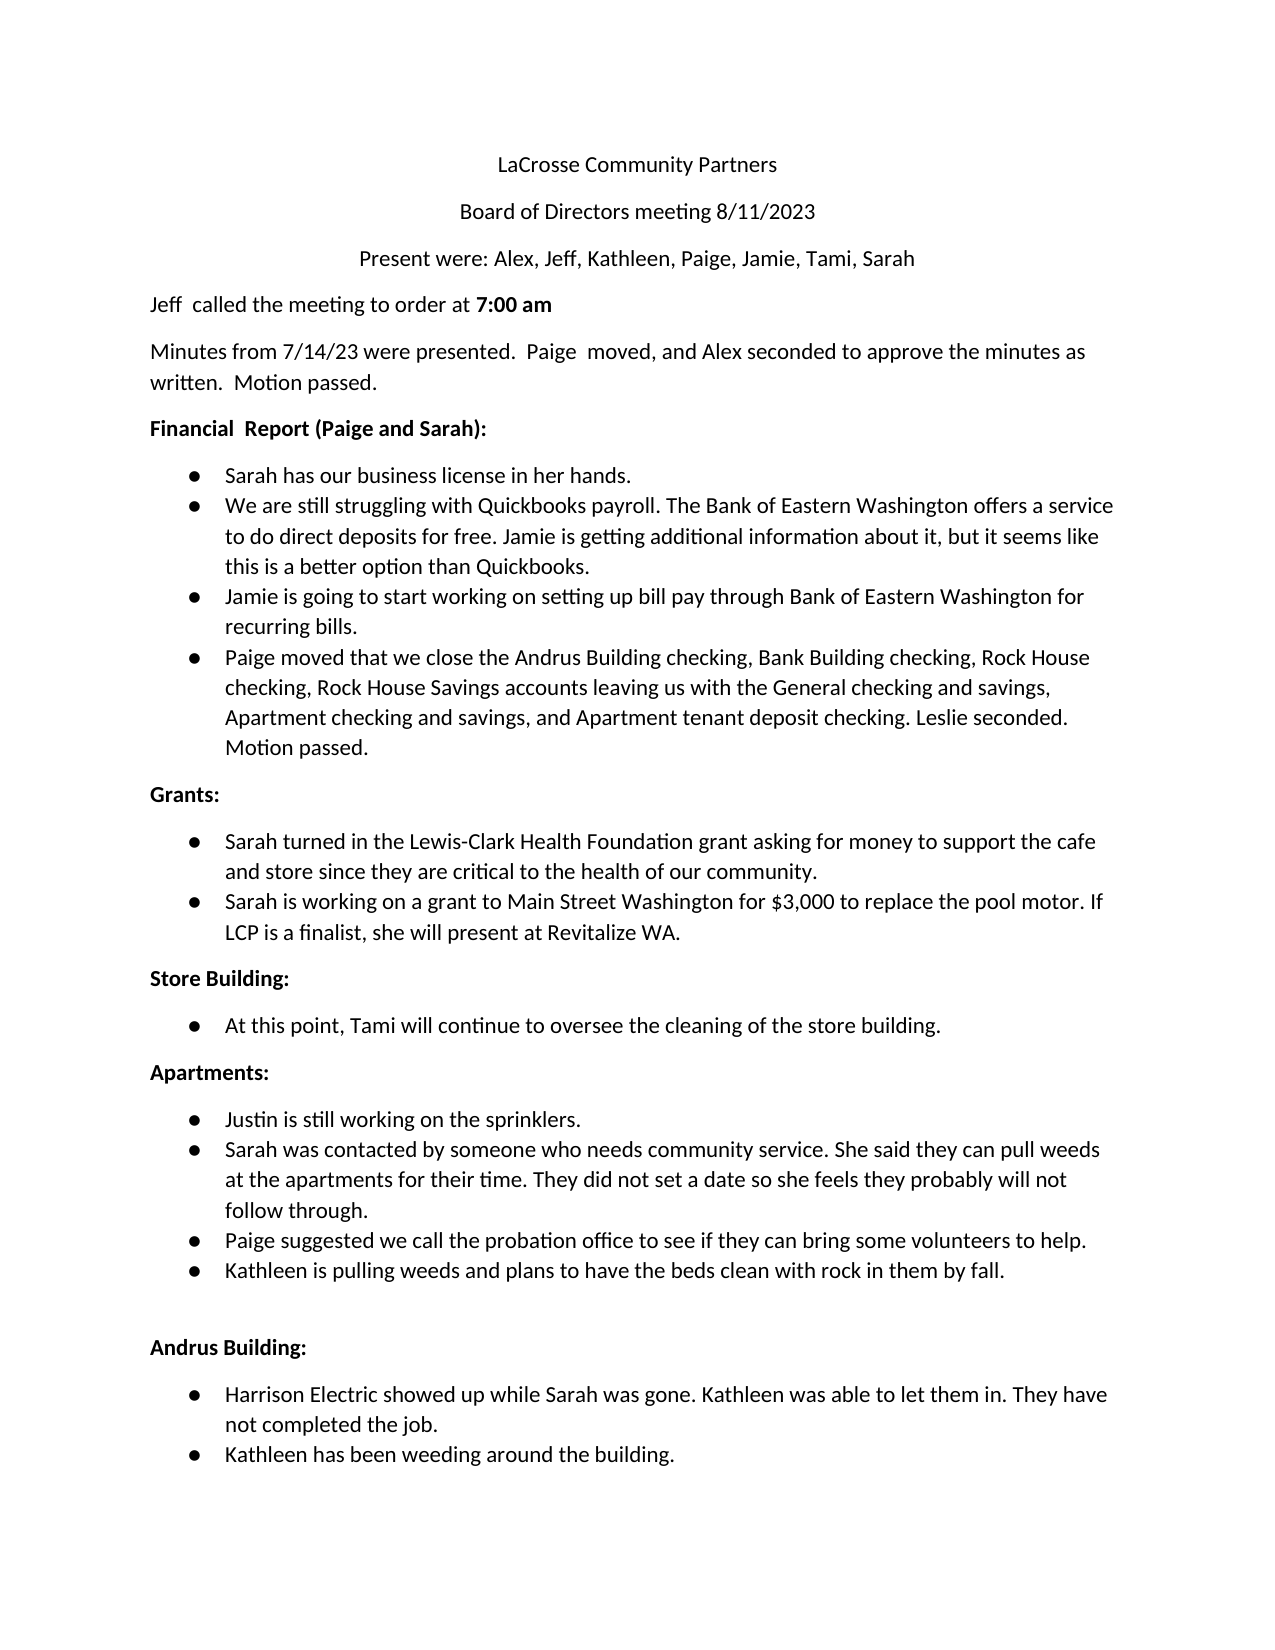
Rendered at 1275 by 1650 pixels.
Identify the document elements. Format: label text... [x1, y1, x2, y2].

list At this point, Tami will continue to oversee the cleaning of the store building. [187, 1011, 1125, 1039]
text Store Building: [150, 964, 1125, 993]
text Present were: Alex, Jeff, Kathleen, Paige, Jamie, Tami, Sarah [150, 244, 1125, 272]
text Andrus Building: [150, 1333, 1125, 1361]
list Sarah is working on a grant to Main Street Washington for $3,000 to replace the pool motor. If LCP is a finalist, she will present at Revitalize WA. [187, 887, 1125, 946]
list Sarah turned in the Lewis-Clark Health Foundation grant asking for money to support the cafe and store since they are critical to the health of our community. [187, 827, 1125, 885]
list Sarah has our business license in her hands. [187, 461, 1125, 489]
list Jamie is going to start working on setting up bill pay through Bank of Eastern Washington for recurring bills. [187, 582, 1125, 641]
list Harrison Electric showed up while Sarah was gone. Kathleen was able to let them in. They have not completed the job. [187, 1380, 1125, 1438]
text Grants: [150, 780, 1125, 808]
text LaCrosse Community Partners [150, 150, 1125, 178]
text Financial Report (Paige and Sarah): [150, 414, 1125, 443]
list We are still struggling with Quickbooks payroll. The Bank of Eastern Washington offers a service to do direct deposits for free. Jamie is getting additional information about it, but it seems like this is a better option than Quickbooks. [187, 492, 1125, 580]
text Jeff called the meeting to order at 7:00 am [150, 291, 1125, 319]
text Board of Directors meeting 8/11/2023 [150, 197, 1125, 225]
list Sarah was contacted by someone who needs community service. She said they can pull weeds at the apartments for their time. They did not set a date so she feels they probably will not follow through. [187, 1135, 1125, 1224]
list Kathleen is pulling weeds and plans to have the beds clean with rock in them by fall. [187, 1256, 1125, 1314]
list Paige suggested we call the probation office to see if they can bring some volunteers to help. [187, 1226, 1125, 1254]
list Kathleen has been weeding around the building. [187, 1441, 1125, 1469]
text Apartments: [150, 1058, 1125, 1086]
text Minutes from 7/14/23 were presented. Paige moved, and Alex seconded to approve the minutes as written. Motion passed. [150, 337, 1125, 396]
list Justin is still working on the sprinklers. [187, 1105, 1125, 1133]
list Paige moved that we close the Andrus Building checking, Bank Building checking, Rock House checking, Rock House Savings accounts leaving us with the General checking and savings, Apartment checking and savings, and Apartment tenant deposit checking. Leslie seconded. Motion passed. [187, 643, 1125, 761]
